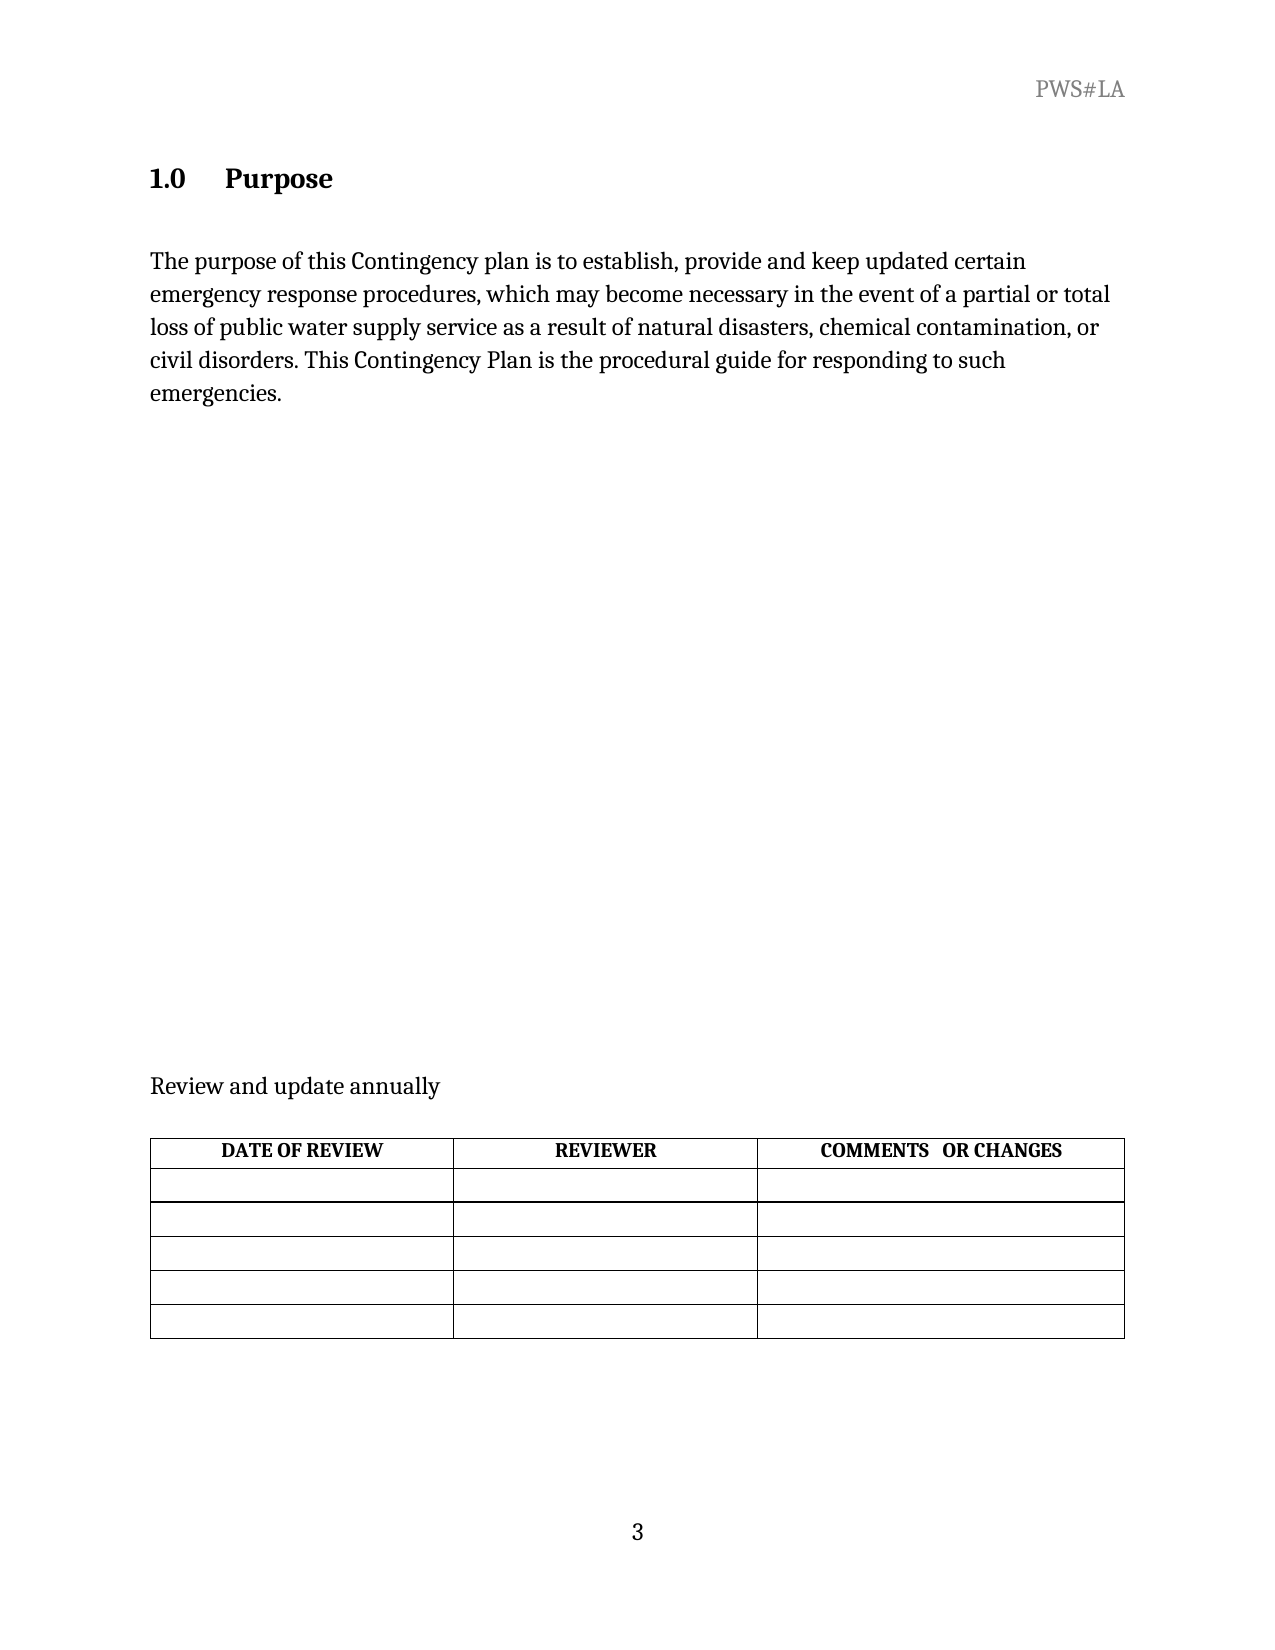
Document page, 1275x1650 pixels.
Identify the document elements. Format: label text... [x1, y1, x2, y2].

table_cell [151, 1169, 453, 1201]
table_cell [151, 1237, 453, 1269]
table_cell [151, 1271, 453, 1304]
subtitle 1.0 Purpose [150, 162, 1125, 196]
table_cell [758, 1203, 1124, 1236]
table_header COMMENTS OR CHANGES [758, 1139, 1124, 1167]
text Review and update annually [150, 1072, 1125, 1101]
table_header REVIEWER [454, 1139, 757, 1167]
text The purpose of this Contingency plan is to establish, provide and keep updated certain emergency response procedures, which may become necessary in the event of a partial or total loss of public water supply service as a result of natural disasters, chemical contamination, or civil disorders. This Contingency Plan is the procedural guide for responding to such emergencies. [150, 247, 1125, 407]
table_cell [454, 1271, 757, 1304]
table_cell [151, 1305, 453, 1338]
table_cell [151, 1203, 453, 1236]
table_cell [454, 1169, 757, 1201]
table_cell [758, 1271, 1124, 1304]
table_cell [758, 1169, 1124, 1201]
table_cell [758, 1237, 1124, 1269]
table_header DATE OF REVIEW [151, 1139, 453, 1167]
table_cell [454, 1237, 757, 1269]
table_cell [454, 1305, 757, 1338]
table_cell [758, 1305, 1124, 1338]
table_cell [454, 1203, 757, 1236]
